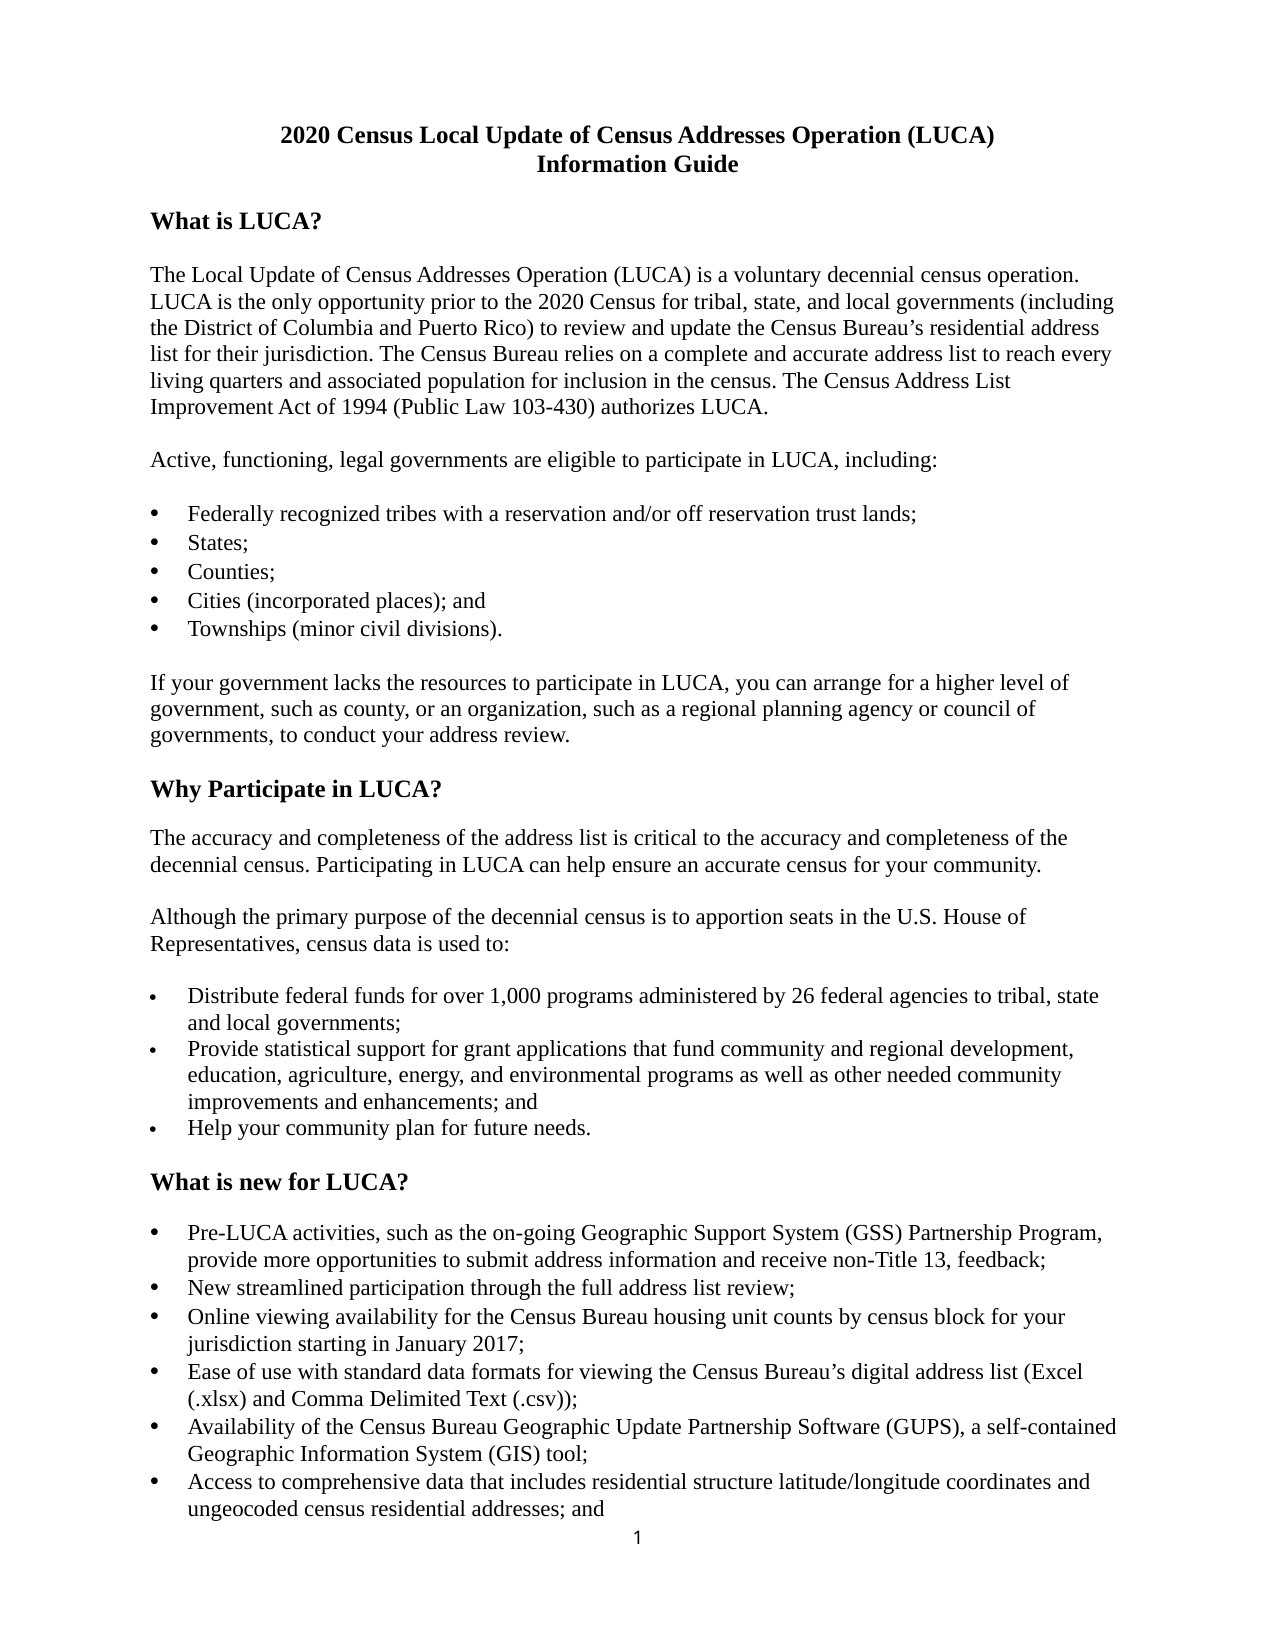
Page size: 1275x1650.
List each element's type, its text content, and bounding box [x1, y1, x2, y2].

list Availability of the Census Bureau Geographic Update Partnership Software (GUPS), a self-contained Geographic Information System (GIS) tool; [150, 1411, 1125, 1466]
list Townships (minor civil divisions). [150, 613, 1125, 642]
text Information Guide [150, 149, 1125, 177]
text The Local Update of Census Addresses Operation (LUCA) is a voluntary decennial census operation. LUCA is the only opportunity prior to the 2020 Census for tribal, state, and local governments (including the District of Columbia and Puerto Rico) to review and update the Census Bureau’s residential address list for their jurisdiction. The Census Bureau relies on a complete and accurate address list to reach every living quarters and associated population for inclusion in the census. The Census Address List Improvement Act of 1994 (Public Law 103-430) authorizes LUCA. [150, 261, 1125, 419]
list Online viewing availability for the Census Bureau housing unit counts by census block for your jurisdiction starting in January 2017; [150, 1301, 1125, 1356]
list Access to comprehensive data that includes residential structure latitude/longitude coordinates and ungeocoded census residential addresses; and [150, 1466, 1125, 1522]
list New streamlined participation through the full address list review; [150, 1272, 1125, 1301]
subtitle Why Participate in LUCA? [150, 774, 1125, 803]
list Federally recognized tribes with a reservation and/or off reservation trust lands; [150, 498, 1125, 527]
text Active, functioning, legal governments are eligible to participate in LUCA, including: [150, 446, 1125, 472]
list Counties; [150, 556, 1125, 585]
list Provide statistical support for grant applications that fund community and regional development, education, agriculture, energy, and environmental programs as well as other needed community improvements and enhancements; and [150, 1035, 1125, 1114]
text 2020 Census Local Update of Census Addresses Operation (LUCA) [150, 120, 1125, 149]
list States; [150, 527, 1125, 556]
list Cities (incorporated places); and [150, 585, 1125, 613]
list Help your community plan for future needs. [150, 1114, 1125, 1141]
text The accuracy and completeness of the address list is critical to the accuracy and completeness of the decennial census. Participating in LUCA can help ensure an accurate census for your community. [150, 824, 1125, 877]
subtitle What is LUCA? [150, 206, 1125, 235]
list Pre-LUCA activities, such as the on-going Geographic Support System (GSS) Partnership Program, provide more opportunities to submit address information and receive non-Title 13, feedback; [150, 1217, 1125, 1272]
text Although the primary purpose of the decennial census is to apportion seats in the U.S. House of Representatives, census data is used to: [150, 903, 1125, 956]
text If your government lacks the resources to participate in LUCA, you can arrange for a higher level of government, such as county, or an organization, such as a regional planning agency or council of governments, to conduct your address review. [150, 669, 1125, 748]
list Distribute federal funds for over 1,000 programs administered by 26 federal agencies to tribal, state and local governments; [150, 982, 1125, 1035]
list Ease of use with standard data formats for viewing the Census Bureau’s digital address list (Excel (.xlsx) and Comma Delimited Text (.csv)); [150, 1356, 1125, 1411]
subtitle What is new for LUCA? [150, 1167, 1125, 1196]
